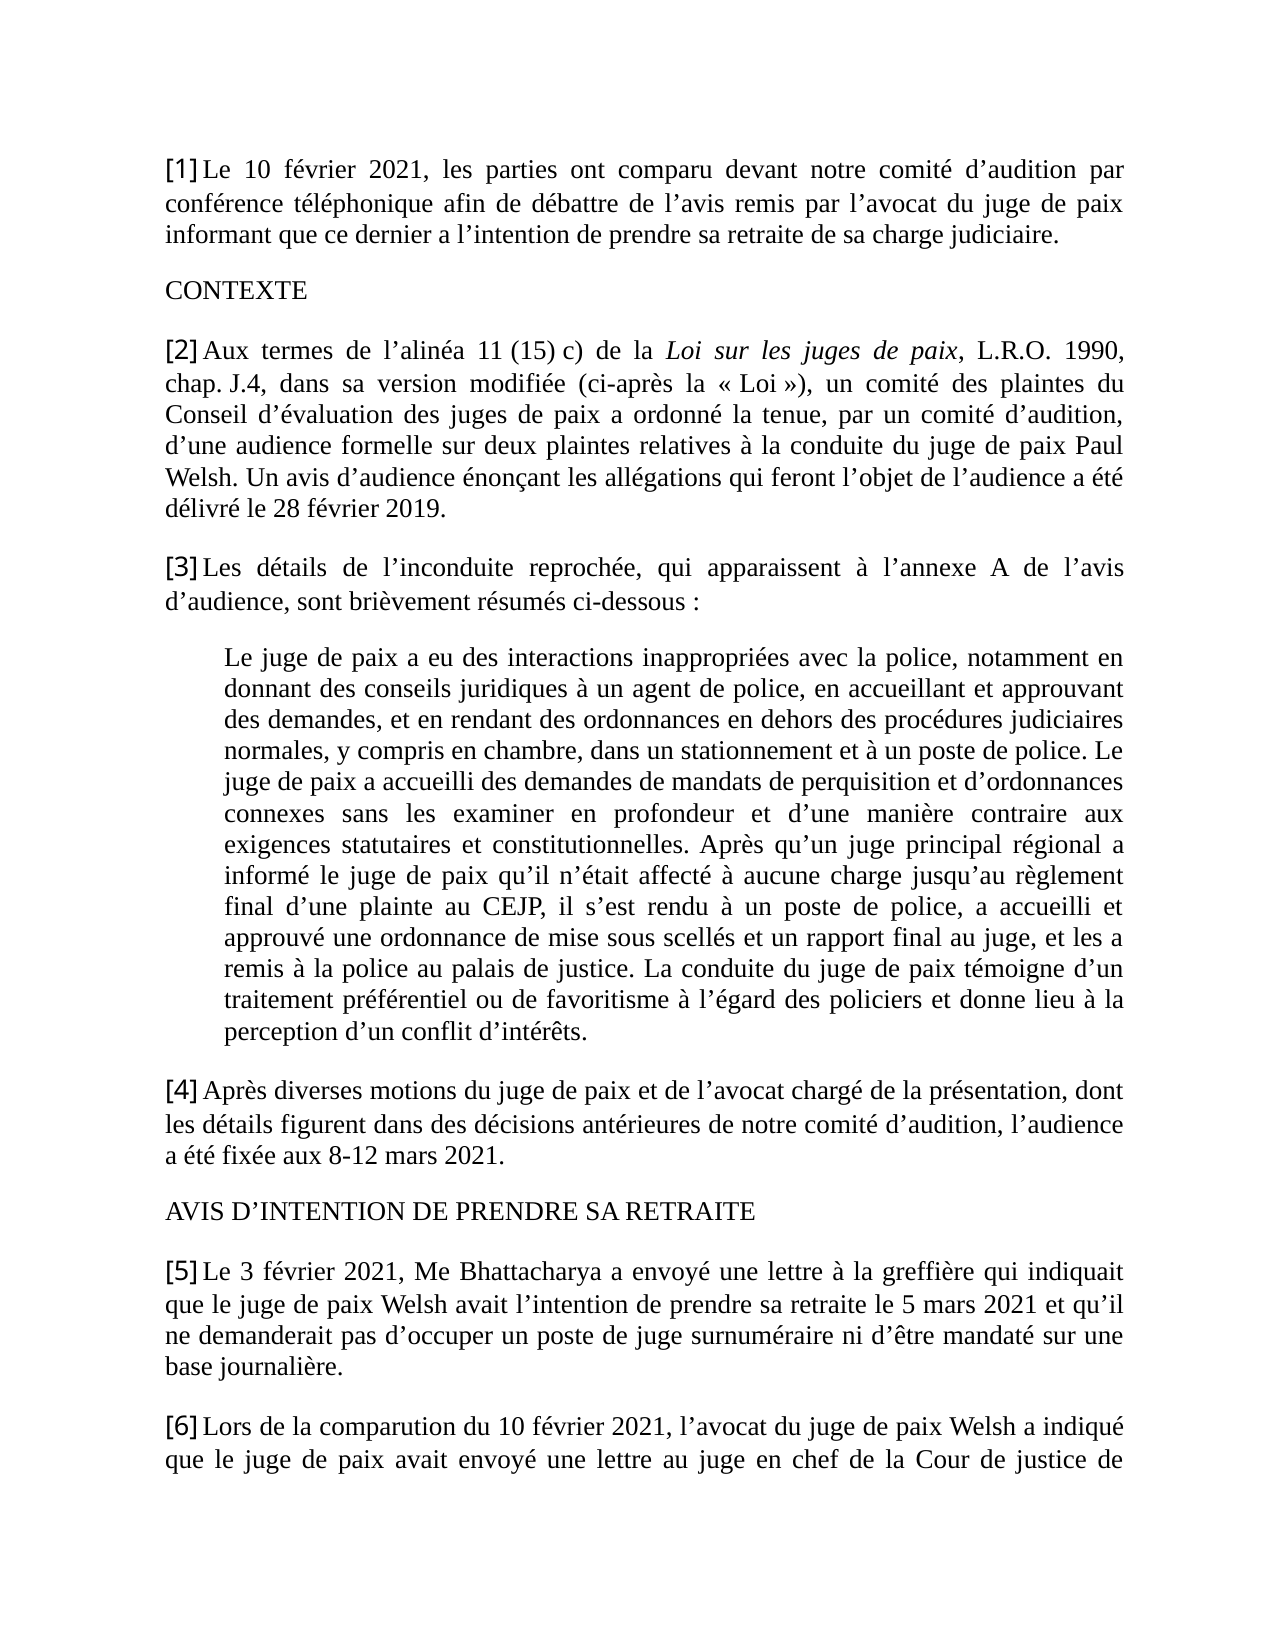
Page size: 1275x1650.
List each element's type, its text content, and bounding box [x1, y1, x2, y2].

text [165, 1406, 1125, 1474]
text Après diverses motions du juge de paix et de l’avocat chargé de la présentation, dont les détails figurent dans des décisions antérieures de notre comité d’audition, l’audience a été fixée aux 8-12 mars 2021. [165, 1071, 1125, 1170]
list AVIS D’INTENTION DE PRENDRE SA RETRAITE [165, 1195, 1125, 1226]
text Les détails de l’inconduite reprochée, qui apparaissent à l’annexe A de l’avis d’audience, sont brièvement résumés ci-dessous : [165, 548, 1125, 616]
list CONTEXTE [165, 274, 1125, 305]
text Aux termes de l’alinéa 11 (15) c) de la Loi sur les juges de paix, L.R.O. 1990, chap. J.4, dans sa version modifiée (ci-après la « Loi »), un comité des plaintes du Conseil d’évaluation des juges de paix a ordonné la tenue, par un comité d’audition, d’une audience formelle sur deux plaintes relatives à la conduite du juge de paix Paul Welsh. Un avis d’audience énonçant les allégations qui feront l’objet de l’audience a été délivré le 28 février 2019. [165, 330, 1125, 523]
text Le 10 février 2021, les parties ont comparu devant notre comité d’audition par conférence téléphonique afin de débattre de l’avis remis par l’avocat du juge de paix informant que ce dernier a l’intention de prendre sa retraite de sa charge judiciaire. [165, 150, 1125, 249]
list Le juge de paix a eu des interactions inappropriées avec la police, notamment en donnant des conseils juridiques à un agent de police, en accueillant et approuvant des demandes, et en rendant des ordonnances en dehors des procédures judiciaires normales, y compris en chambre, dans un stationnement et à un poste de police. Le juge de paix a accueilli des demandes de mandats de perquisition et d’ordonnances connexes sans les examiner en profondeur et d’une manière contraire aux exigences statutaires et constitutionnelles. Après qu’un juge principal régional a informé le juge de paix qu’il n’était affecté à aucune charge jusqu’au règlement final d’une plainte au CEJP, il s’est rendu à un poste de police, a accueilli et approuvé une ordonnance de mise sous scellés et un rapport final au juge, et les a remis à la police au palais de justice. La conduite du juge de paix témoigne d’un traitement préférentiel ou de favoritisme à l’égard des policiers et donne lieu à la perception d’un conflit d’intérêts. [224, 641, 1125, 1046]
text Le 3 février 2021, Me Bhattacharya a envoyé une lettre à la greffière qui indiquait que le juge de paix Welsh avait l’intention de prendre sa retraite le 5 mars 2021 et qu’il ne demanderait pas d’occuper un poste de juge surnuméraire ni d’être mandaté sur une base journalière. [165, 1251, 1125, 1381]
